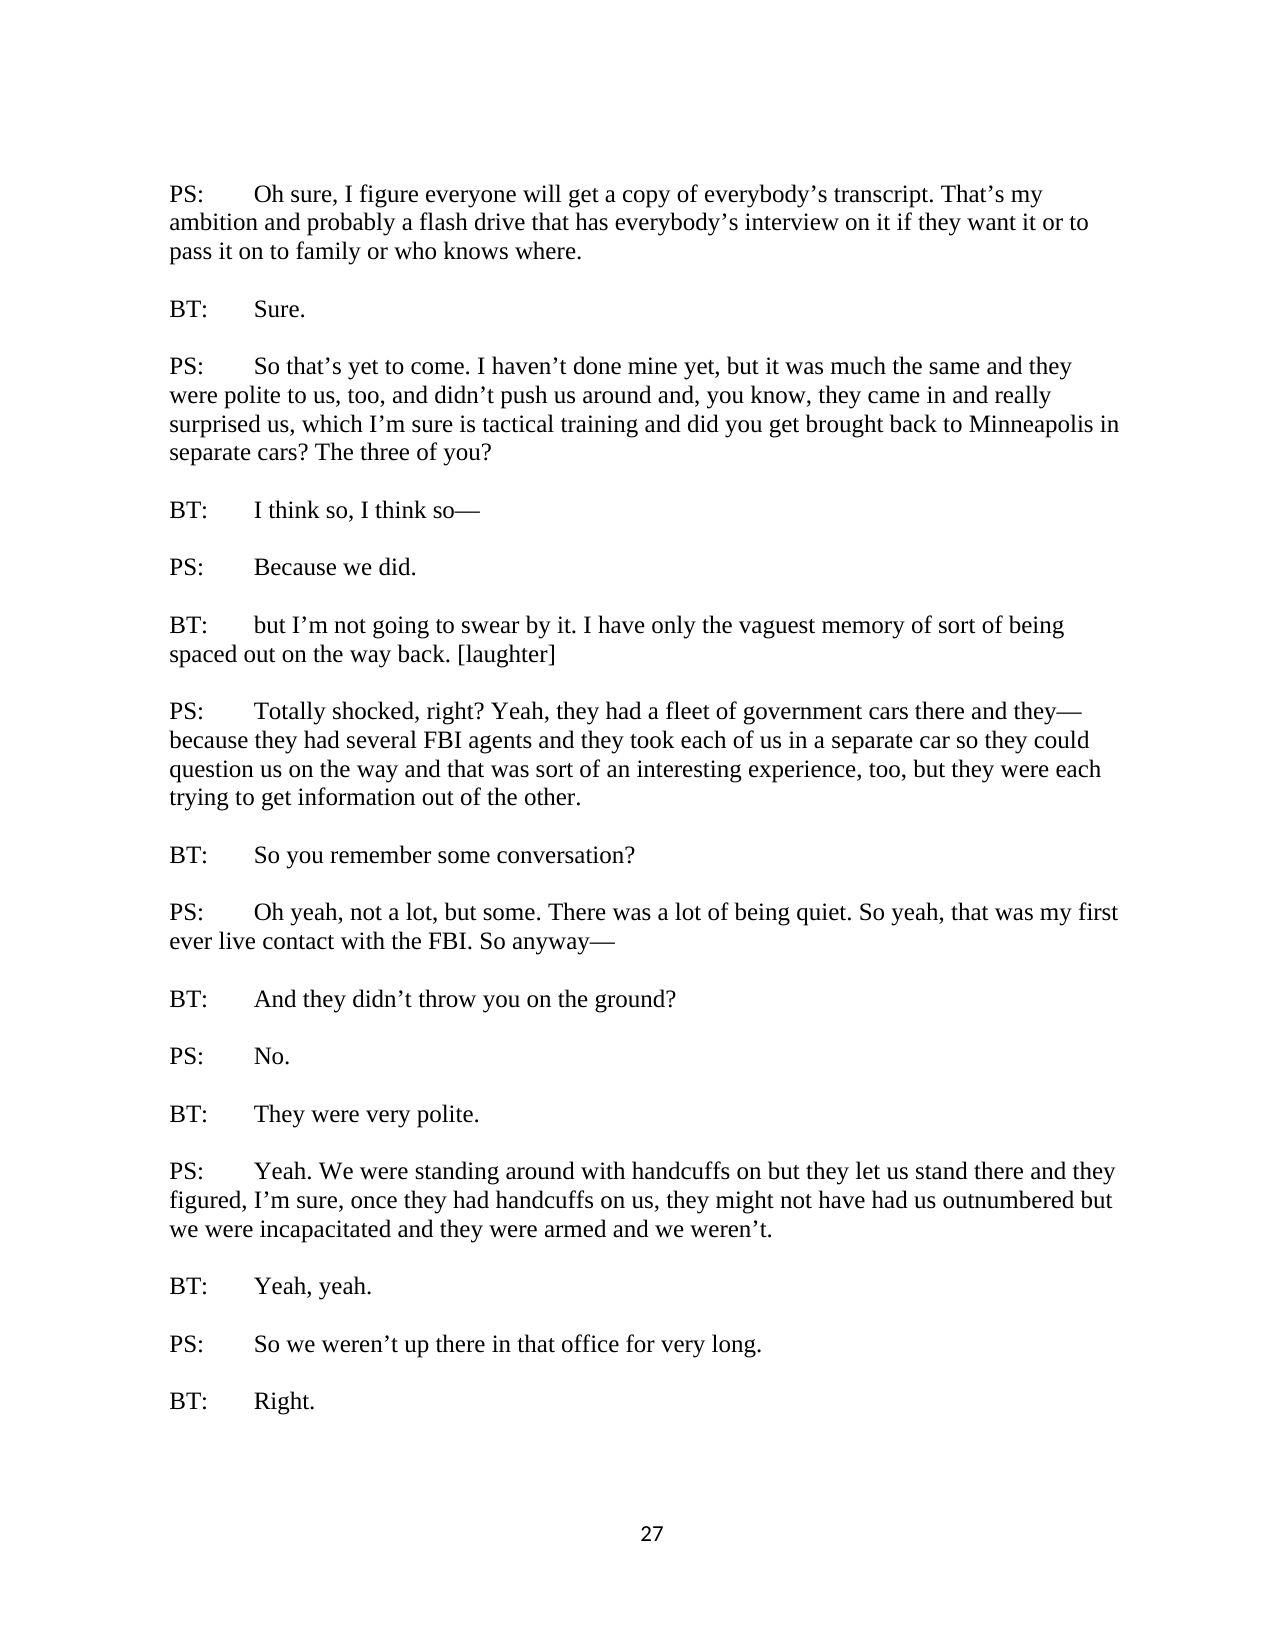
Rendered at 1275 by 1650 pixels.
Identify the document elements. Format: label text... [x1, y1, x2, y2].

text PS: No. [169, 1041, 1125, 1070]
text BT: They were very polite. [169, 1099, 1125, 1127]
text PS: Yeah. We were standing around with handcuffs on but they let us stand there and they figured, I’m sure, once they had handcuffs on us, they might not have had us outnumbered but we were incapacitated and they were armed and we weren’t. [169, 1156, 1125, 1242]
text PS: Totally shocked, right? Yeah, they had a fleet of government cars there and they—because they had several FBI agents and they took each of us in a separate car so they could question us on the way and that was sort of an interesting experience, too, but they were each trying to get information out of the other. [169, 696, 1125, 811]
text PS: Because we did. [169, 552, 1125, 581]
text PS: Oh yeah, not a lot, but some. There was a lot of being quiet. So yeah, that was my first ever live contact with the FBI. So anyway— [169, 897, 1125, 955]
text PS: So we weren’t up there in that office for very long. [169, 1329, 1125, 1357]
text BT: I think so, I think so— [169, 495, 1125, 524]
text PS: Oh sure, I figure everyone will get a copy of everybody’s transcript. That’s my ambition and probably a flash drive that has everybody’s interview on it if they want it or to pass it on to family or who knows where. [169, 179, 1125, 265]
text BT: And they didn’t throw you on the ground? [169, 984, 1125, 1012]
text BT: but I’m not going to swear by it. I have only the vaguest memory of sort of being spaced out on the way back. [laughter] [169, 610, 1125, 667]
text BT: Sure. [169, 294, 1125, 322]
text BT: So you remember some conversation? [169, 840, 1125, 869]
text PS: So that’s yet to come. I haven’t done mine yet, but it was much the same and they were polite to us, too, and didn’t push us around and, you know, they came in and really surprised us, which I’m sure is tactical training and did you get brought back to Minneapolis in separate cars? The three of you? [169, 351, 1125, 466]
text BT: Right. [169, 1386, 1125, 1415]
text BT: Yeah, yeah. [169, 1271, 1125, 1300]
